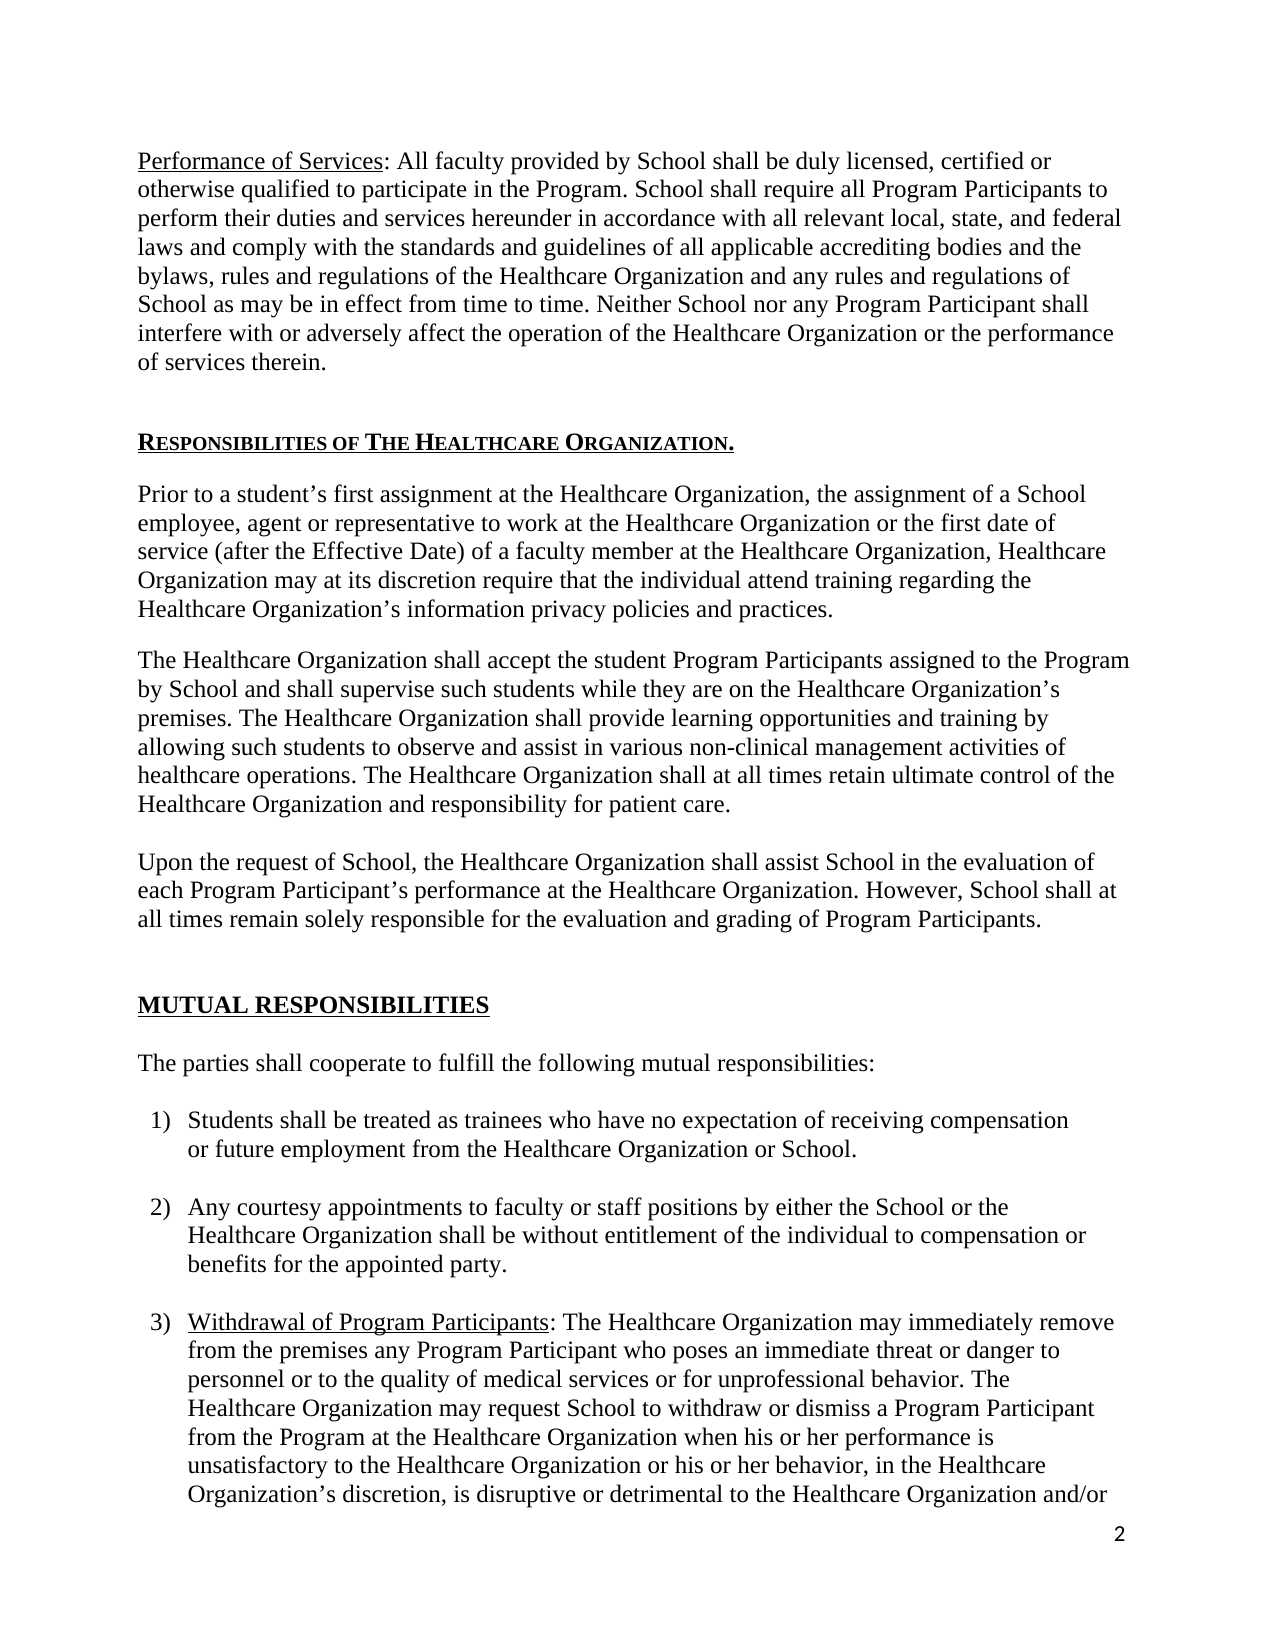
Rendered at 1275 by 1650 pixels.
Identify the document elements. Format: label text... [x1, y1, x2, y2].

text The Healthcare Organization shall accept the student Program Participants assigned to the Program by School and shall supervise such students while they are on the Healthcare Organization’s premises. The Healthcare Organization shall provide learning opportunities and training by allowing such students to observe and assist in various non-clinical management activities of healthcare operations. The Healthcare Organization shall at all times retain ultimate control of the Healthcare Organization and responsibility for patient care. [137, 646, 1131, 818]
text MUTUAL RESPONSIBILITIES [137, 991, 1131, 1019]
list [150, 1307, 1124, 1508]
list Any courtesy appointments to faculty or staff positions by either the School or the Healthcare Organization shall be without entitlement of the individual to compensation or benefits for the appointed party. [150, 1192, 1115, 1278]
text Prior to a student’s first assignment at the Healthcare Organization, the assignment of a School employee, agent or representative to work at the Healthcare Organization or the first date of service (after the Effective Date) of a faculty member at the Healthcare Organization, Healthcare Organization may at its discretion require that the individual attend training regarding the Healthcare Organization’s information privacy policies and practices. [137, 479, 1131, 623]
text Performance of Services: All faculty provided by School shall be duly licensed, certified or otherwise qualified to participate in the Program. School shall require all Program Participants to perform their duties and services hereunder in accordance with all relevant local, state, and federal laws and comply with the standards and guidelines of all applicable accrediting bodies and the bylaws, rules and regulations of the Healthcare Organization and any rules and regulations of School as may be in effect from time to time. Neither School nor any Program Participant shall interfere with or adversely affect the operation of the Healthcare Organization or the performance of services therein. [137, 146, 1131, 376]
text RESPONSIBILITIES OF THE HEALTHCARE ORGANIZATION. [137, 427, 1135, 456]
text The parties shall cooperate to fulfill the following mutual responsibilities: [137, 1048, 1131, 1077]
text Upon the request of School, the Healthcare Organization shall assist School in the evaluation of each Program Participant’s performance at the Healthcare Organization. However, School shall at all times remain solely responsible for the evaluation and grading of Program Participants. [137, 847, 1131, 933]
list Students shall be treated as trainees who have no expectation of receiving compensation or future employment from the Healthcare Organization or School. [150, 1106, 1086, 1163]
